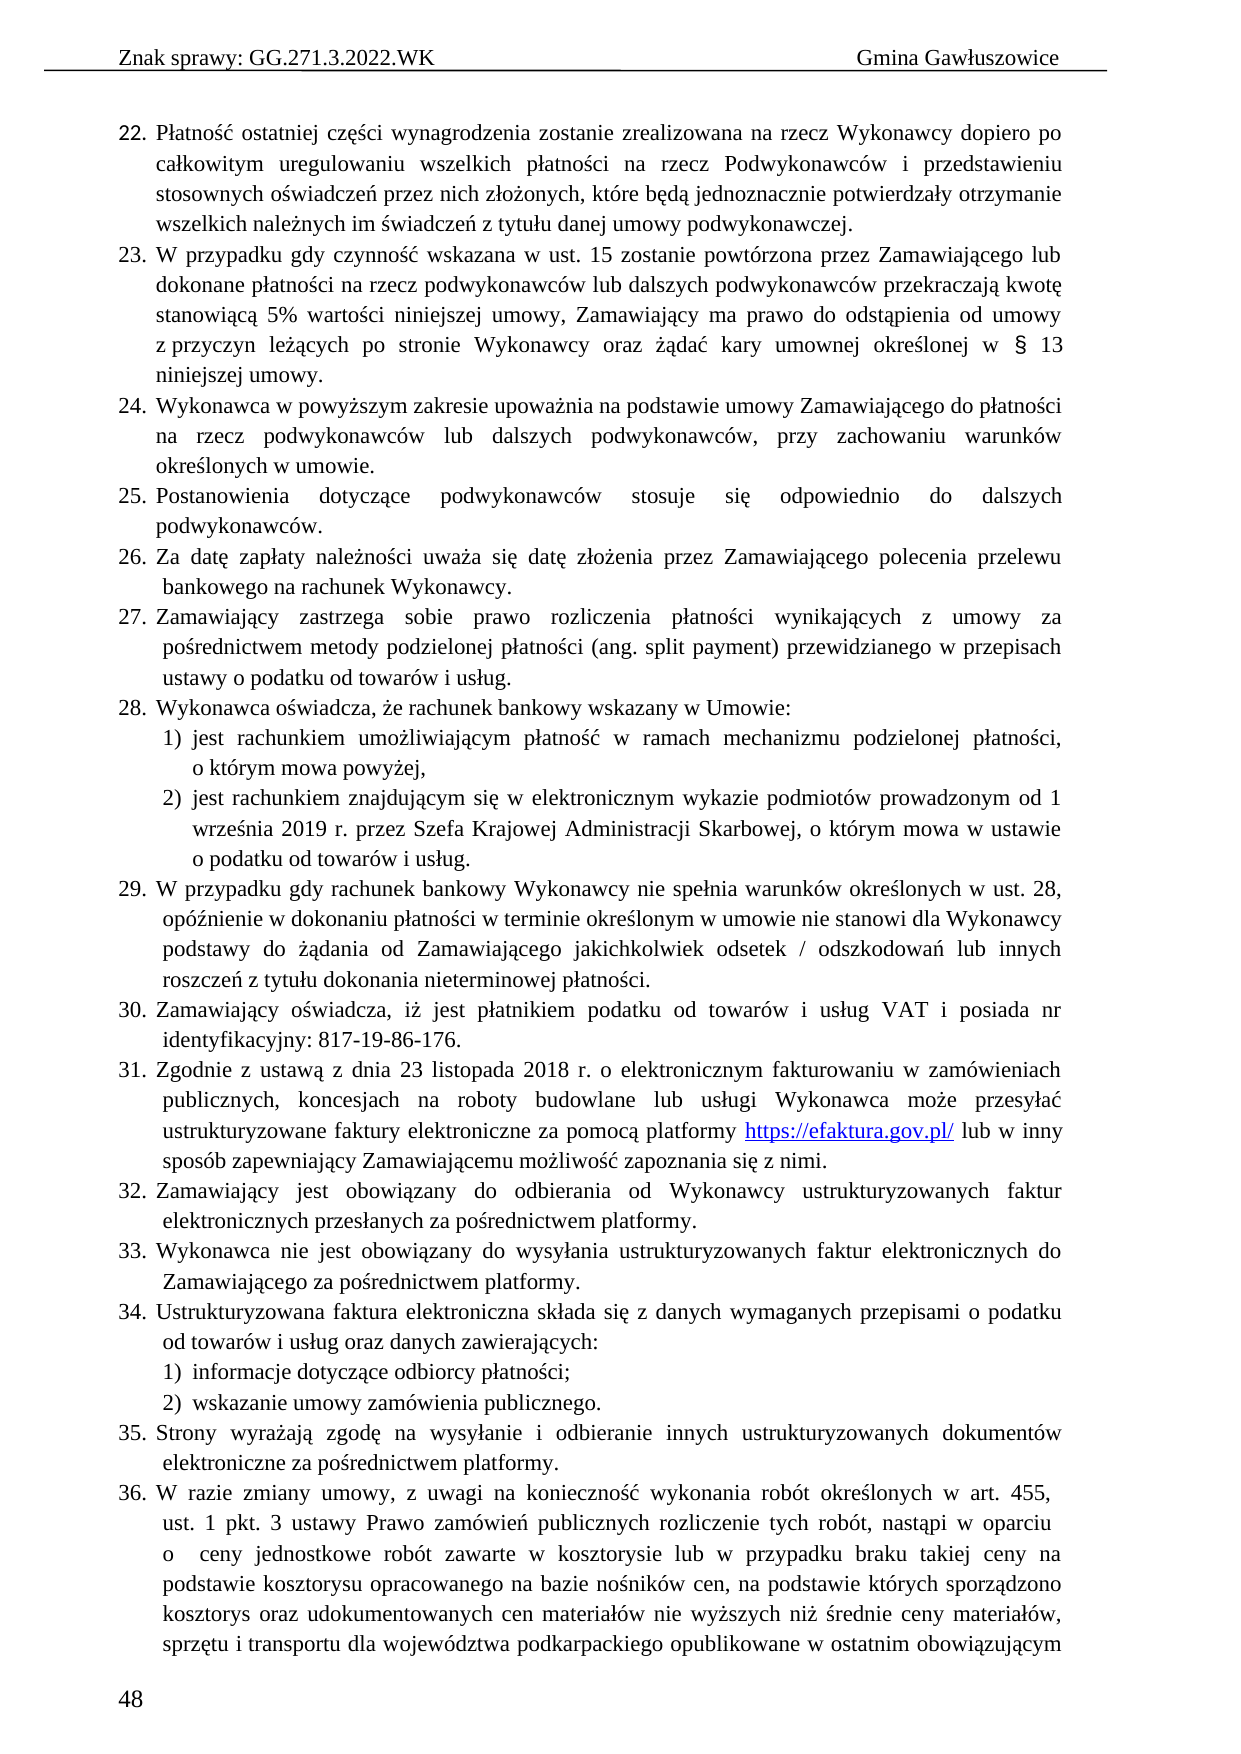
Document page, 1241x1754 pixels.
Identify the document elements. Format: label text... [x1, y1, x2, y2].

list W przypadku gdy czynność wskazana w ust. 15 zostanie powtórzona przez Zamawiającego lub dokonane płatności na rzecz podwykonawców lub dalszych podwykonawców przekraczają kwotę stanowiącą 5% wartości niniejszej umowy, Zamawiający ma prawo do odstąpienia od umowy z przyczyn leżących po stronie Wykonawcy oraz żądać kary umownej określonej w 13 niniejszej umowy. [118, 241, 1063, 388]
list jest rachunkiem znajdującym się w elektronicznym wykazie podmiotów prowadzonym od 1 września 2019 r. przez Szefa Krajowej Administracji Skarbowej, o którym mowa w ustawie o podatku od towarów i usług. [162, 784, 1063, 871]
list wskazanie umowy zamówienia publicznego. [162, 1389, 1063, 1415]
list W przypadku gdy rachunek bankowy Wykonawcy nie spełnia warunków określonych w ust. 28, opóźnienie w dokonaniu płatności w terminie określonym w umowie nie stanowi dla Wykonawcy podstawy do żądania od Zamawiającego jakichkolwiek odsetek / odszkodowań lub innych roszczeń z tytułu dokonania nieterminowej płatności. [118, 875, 1063, 992]
list Zgodnie z ustawą z dnia 23 listopada 2018 r. o elektronicznym fakturowaniu w zamówieniach publicznych, koncesjach na roboty budowlane lub usługi Wykonawca może przesyłać ustrukturyzowane faktury elektroniczne za pomocą platformy https://efaktura.gov.pl/ lub w inny sposób zapewniający Zamawiającemu możliwość zapoznania się z nimi. [118, 1056, 1063, 1173]
list Wykonawca nie jest obowiązany do wysyłania ustrukturyzowanych faktur elektronicznych do Zamawiającego za pośrednictwem platformy. [118, 1238, 1063, 1294]
list Strony wyrażają zgodę na wysyłanie i odbieranie innych ustrukturyzowanych dokumentów elektroniczne za pośrednictwem platformy. [118, 1419, 1063, 1475]
list Płatność ostatniej części wynagrodzenia zostanie zrealizowana na rzecz Wykonawcy dopiero po całkowitym uregulowaniu wszelkich płatności na rzecz Podwykonawców i przedstawieniu stosownych oświadczeń przez nich złożonych, które będą jednoznacznie potwierdzały otrzymanie wszelkich należnych im świadczeń z tytułu danej umowy podwykonawczej. [118, 118, 1063, 237]
list Postanowienia dotyczące podwykonawców stosuje się odpowiednio do dalszych podwykonawców. [118, 482, 1063, 539]
list Za datę zapłaty należności uważa się datę złożenia przez Zamawiającego polecenia przelewu bankowego na rachunek Wykonawcy. [118, 543, 1063, 599]
list Zamawiający jest obowiązany do odbierania od Wykonawcy ustrukturyzowanych faktur elektronicznych przesłanych za pośrednictwem platformy. [118, 1177, 1063, 1234]
list informacje dotyczące odbiorcy płatności; [162, 1358, 1063, 1385]
list Zamawiający zastrzega sobie prawo rozliczenia płatności wynikających z umowy za pośrednictwem metody podzielonej płatności (ang. split payment) przewidzianego w przepisach ustawy o podatku od towarów i usług. [118, 603, 1063, 690]
list jest rachunkiem umożliwiającym płatność w ramach mechanizmu podzielonej płatności, o którym mowa powyżej, [162, 724, 1063, 781]
list Wykonawca w powyższym zakresie upoważnia na podstawie umowy Zamawiającego do płatności na rzecz podwykonawców lub dalszych podwykonawców, przy zachowaniu warunków określonych w umowie. [118, 392, 1063, 478]
list Wykonawca oświadcza, że rachunek bankowy wskazany w Umowie: [118, 694, 1063, 720]
list Ustrukturyzowana faktura elektroniczna składa się z danych wymaganych przepisami o podatku od towarów i usług oraz danych zawierających: [118, 1298, 1063, 1354]
list Zamawiający oświadcza, iż jest płatnikiem podatku od towarów i usług VAT i posiada nr identyfikacyjny: 817-19-86-176. [118, 996, 1063, 1052]
